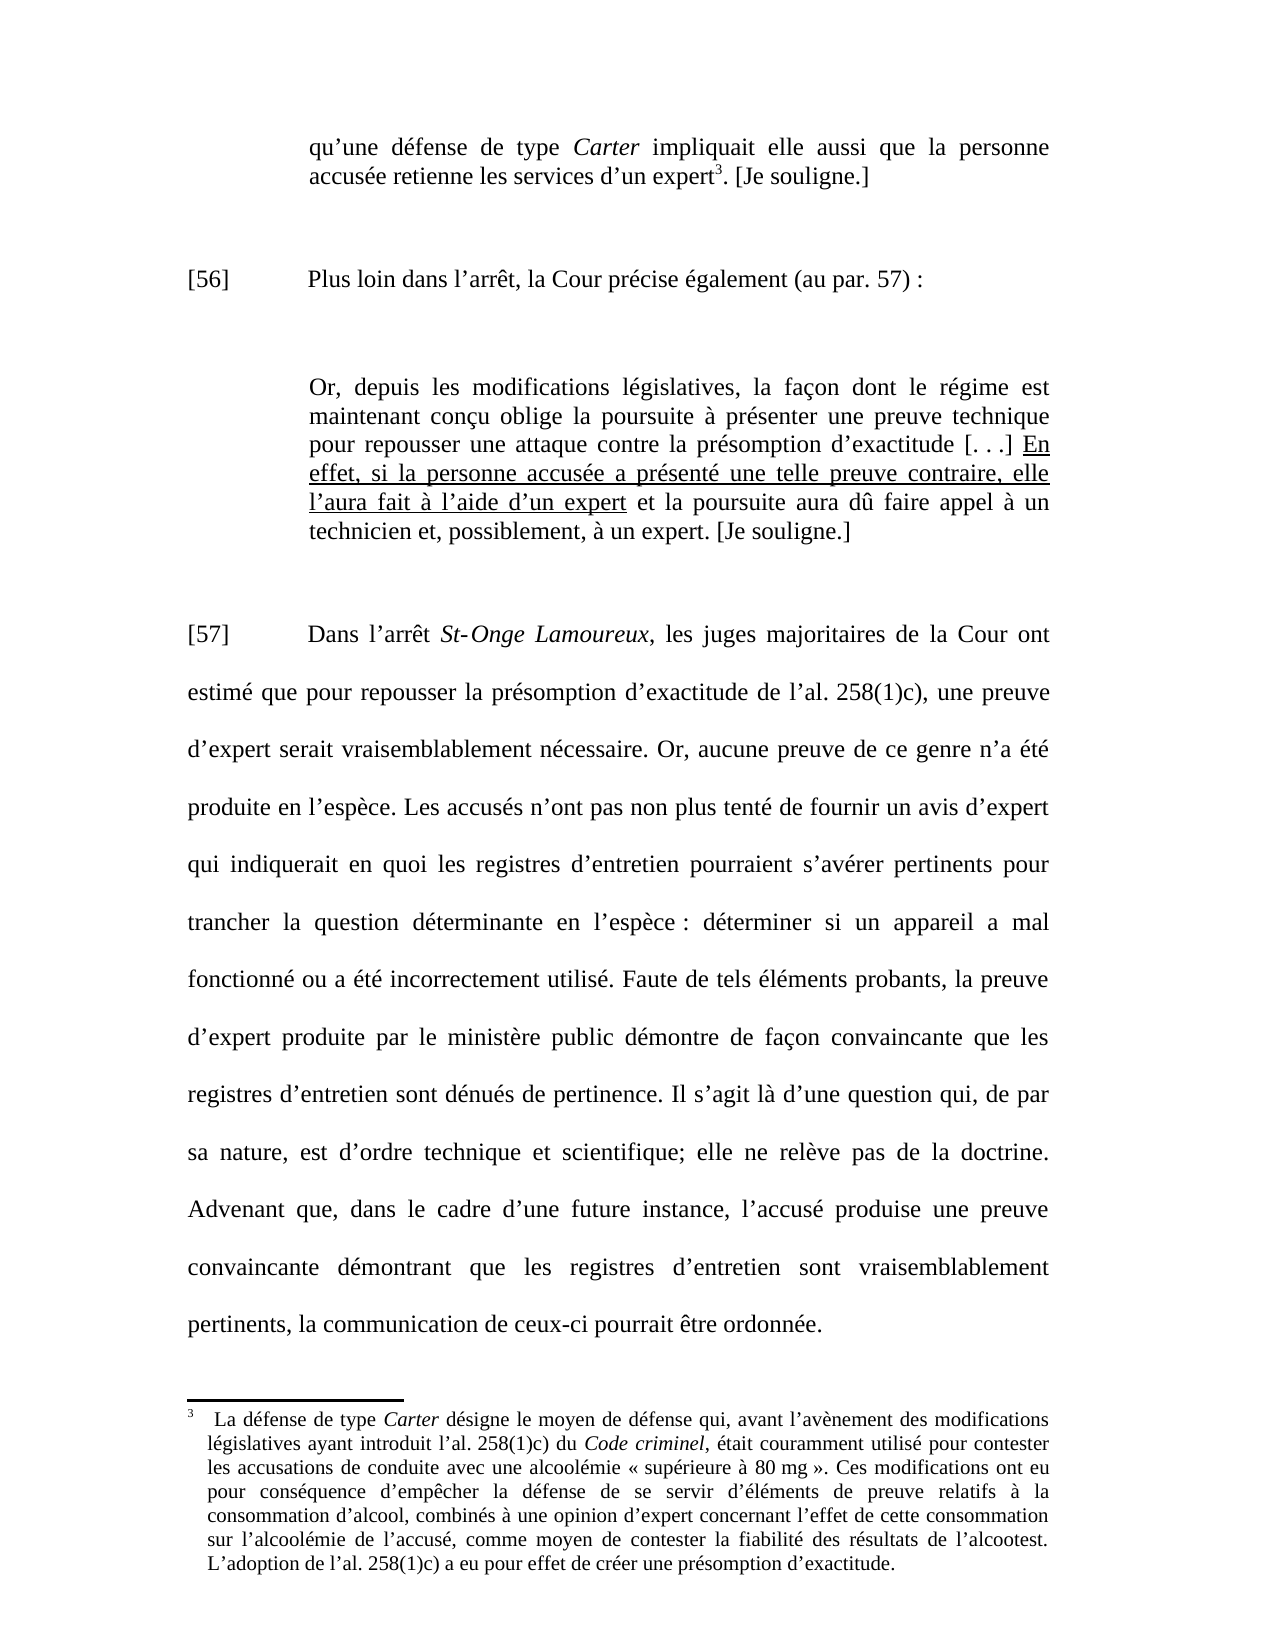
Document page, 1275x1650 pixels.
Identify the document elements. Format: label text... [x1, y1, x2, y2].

list Plus loin dans l’arrêt, la Cour précise également (au par. 57) : [187, 264, 1050, 293]
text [187, 132, 1050, 189]
text Or, depuis les modifications législatives, la façon dont le régime est maintenant conçu oblige la poursuite à présenter une preuve technique pour repousser une attaque contre la présomption d’exactitude [. . .] En effet, si la personne accusée a présenté une telle preuve contraire, elle l’aura fait à l’aide d’un expert et la poursuite aura dû faire appel à un technicien et, possiblement, à un expert. [Je souligne.] [187, 372, 1050, 544]
list Dans l’arrêt St-Onge Lamoureux, les juges majoritaires de la Cour ont estimé que pour repousser la présomption d’exactitude de l’al. 258(1)c), une preuve d’expert serait vraisemblablement nécessaire. Or, aucune preuve de ce genre n’a été produite en l’espèce. Les accusés n’ont pas non plus tenté de fournir un avis d’expert qui indiquerait en quoi les registres d’entretien pourraient s’avérer pertinents pour trancher la question déterminante en l’espèce : déterminer si un appareil a mal fonctionné ou a été incorrectement utilisé. Faute de tels éléments probants, la preuve d’expert produite par le ministère public démontre de façon convaincante que les registres d’entretien sont dénués de pertinence. Il s’agit là d’une question qui, de par sa nature, est d’ordre technique et scientifique; elle ne relève pas de la doctrine. Advenant que, dans le cadre d’une future instance, l’accusé produise une preuve convaincante démontrant que les registres d’entretien sont vraisemblablement pertinents, la communication de ceux-ci pourrait être ordonnée. [187, 619, 1050, 1338]
